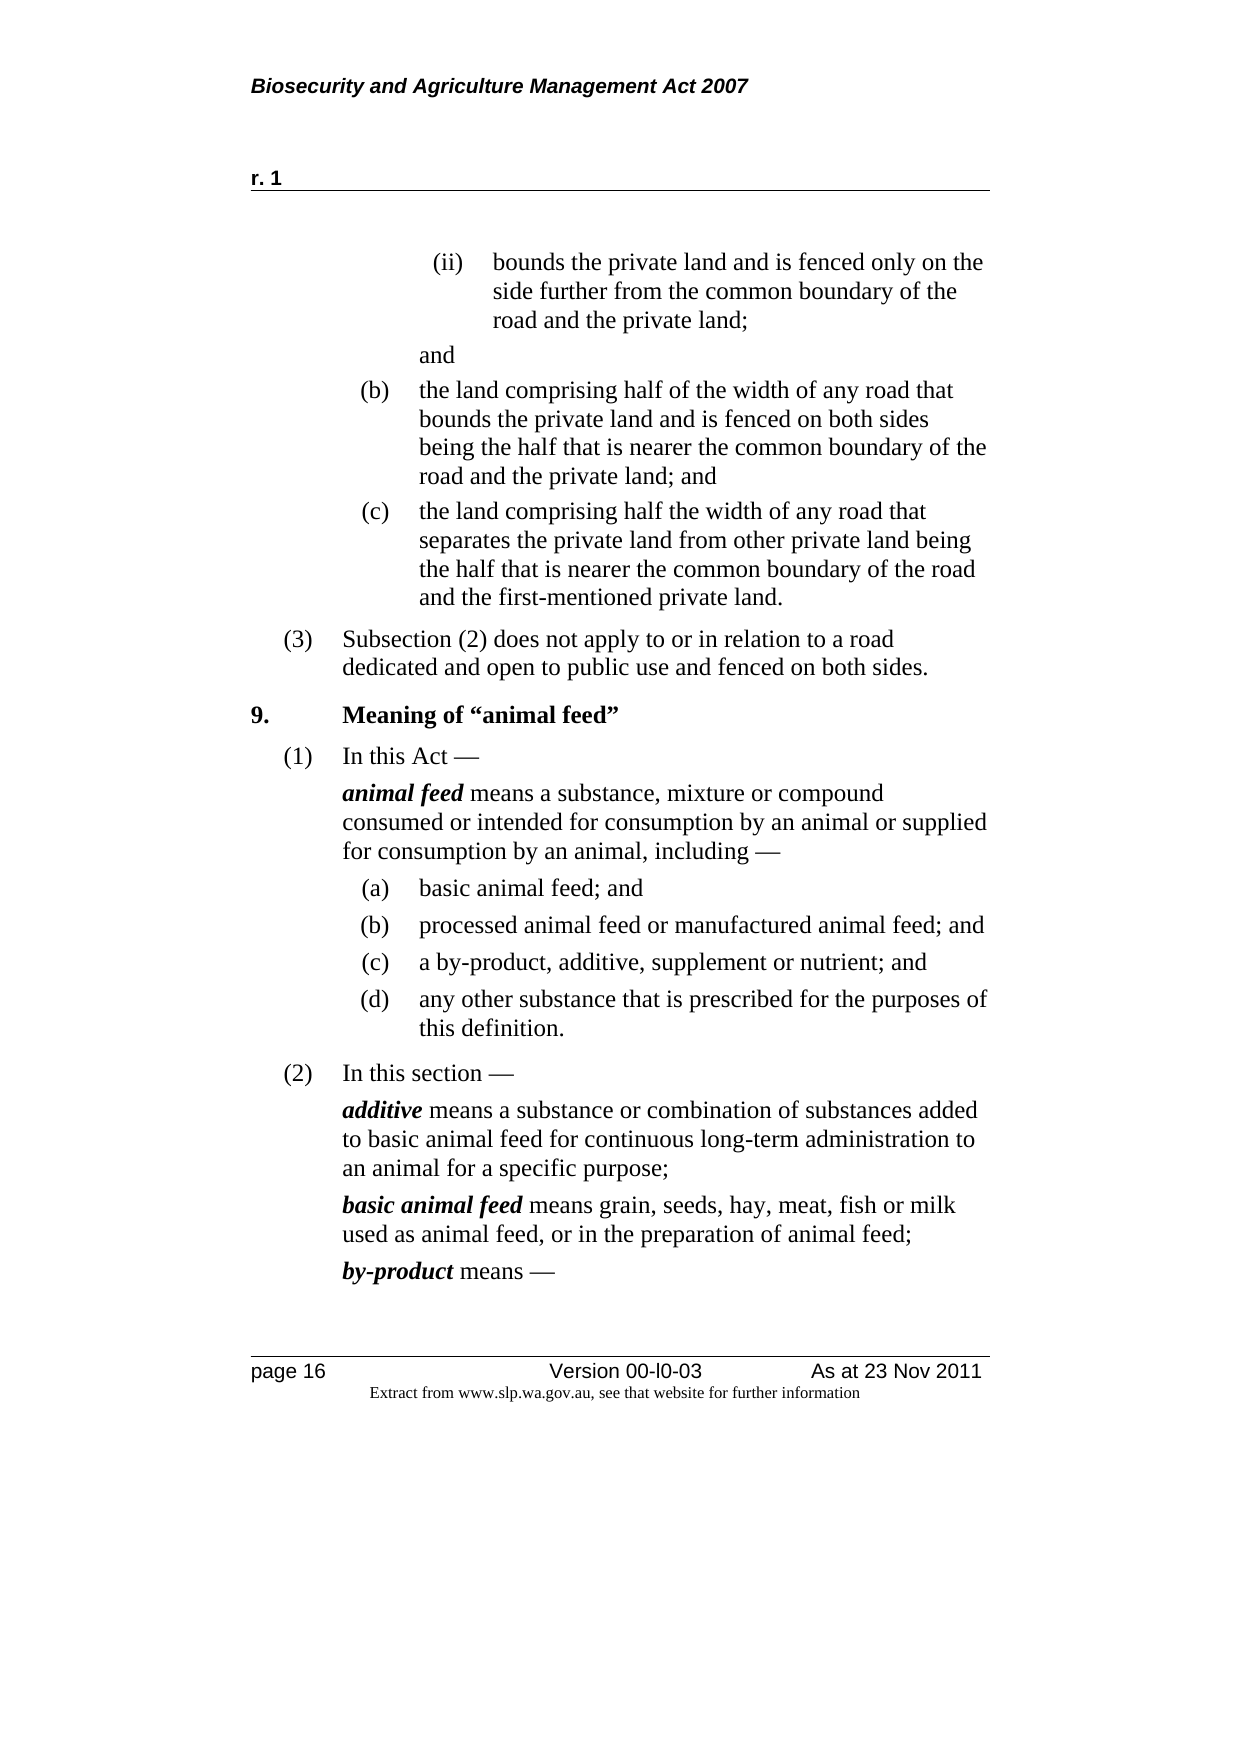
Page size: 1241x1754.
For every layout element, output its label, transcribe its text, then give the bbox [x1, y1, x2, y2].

text (b) the land comprising half of the width of any road that bounds the private land and is fenced on both sides being the half that is nearer the common boundary of the road and the private land; and [251, 375, 990, 490]
text (a) basic animal feed; and [251, 873, 990, 902]
text (ii) bounds the private land and is fenced only on the side further from the common boundary of the road and the private land; [251, 247, 990, 334]
text (c) the land comprising half the width of any road that separates the private land from other private land being the half that is nearer the common boundary of the road and the first-mentioned private land. [251, 496, 990, 611]
text by-product means — [251, 1256, 990, 1284]
text and [251, 340, 990, 369]
text (c) a by-product, additive, supplement or nutrient; and [251, 947, 990, 976]
text animal feed means a substance, mixture or compound consumed or intended for consumption by an animal or supplied for consumption by an animal, including — [251, 778, 990, 864]
text (2) In this section — [251, 1058, 990, 1087]
text basic animal feed means grain, seeds, hay, meat, fish or milk used as animal feed, or in the preparation of animal feed; [251, 1190, 990, 1247]
text (b) processed animal feed or manufactured animal feed; and [251, 910, 990, 939]
text (d) any other substance that is prescribed for the purposes of this definition. [251, 984, 990, 1042]
text (1) In this Act — [251, 741, 990, 770]
subtitle 9. Meaning of “animal feed” [251, 700, 990, 729]
text additive means a substance or combination of substances added to basic animal feed for continuous long-term administration to an animal for a specific purpose; [251, 1095, 990, 1182]
text (3) Subsection (2) does not apply to or in relation to a road dedicated and open to public use and fenced on both sides. [251, 624, 990, 681]
